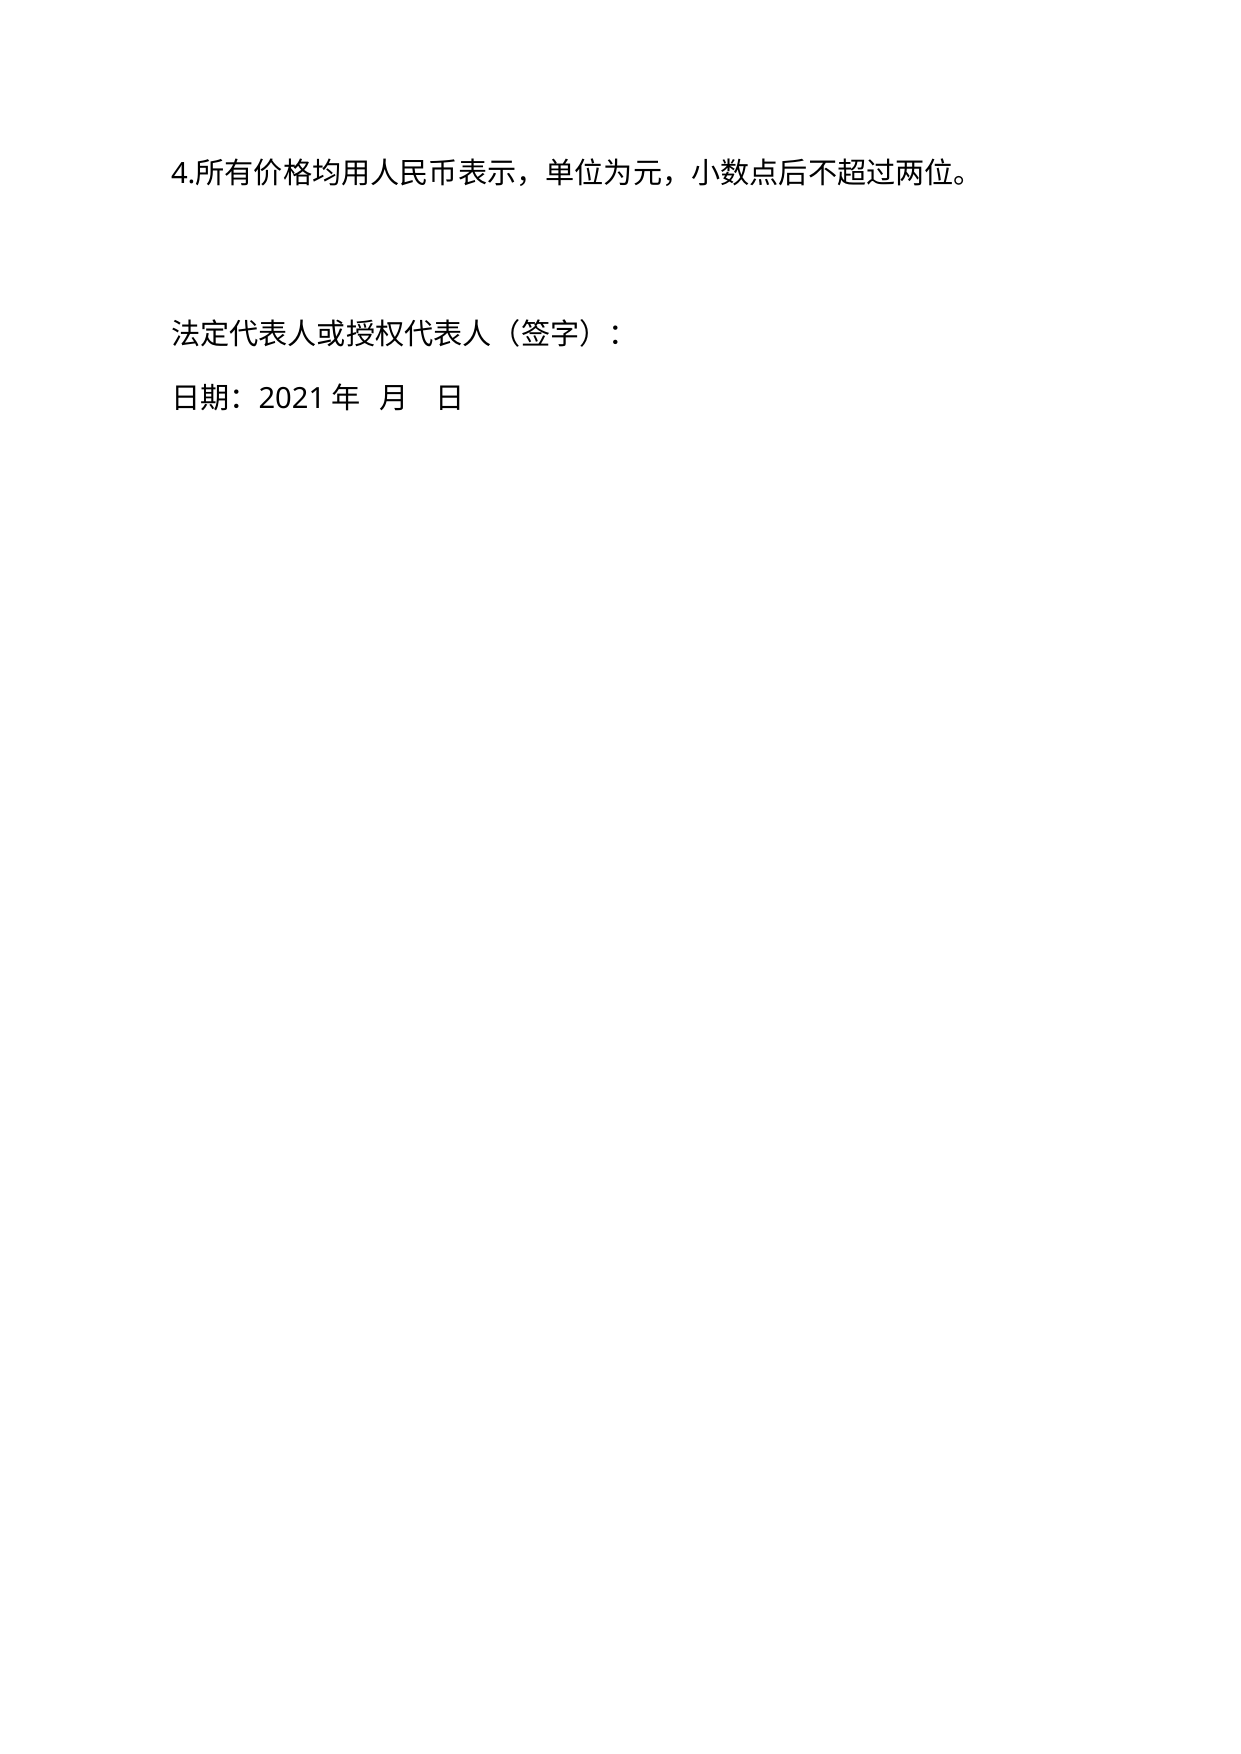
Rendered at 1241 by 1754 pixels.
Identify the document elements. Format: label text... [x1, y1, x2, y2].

text 4.所有价格均用人民币表示，单位为元，小数点后不超过两位。 [112, 150, 1128, 192]
text 法定代表人或授权代表人（签字）： [112, 311, 1128, 353]
text 日期：2021年 月 日 [112, 374, 1128, 417]
